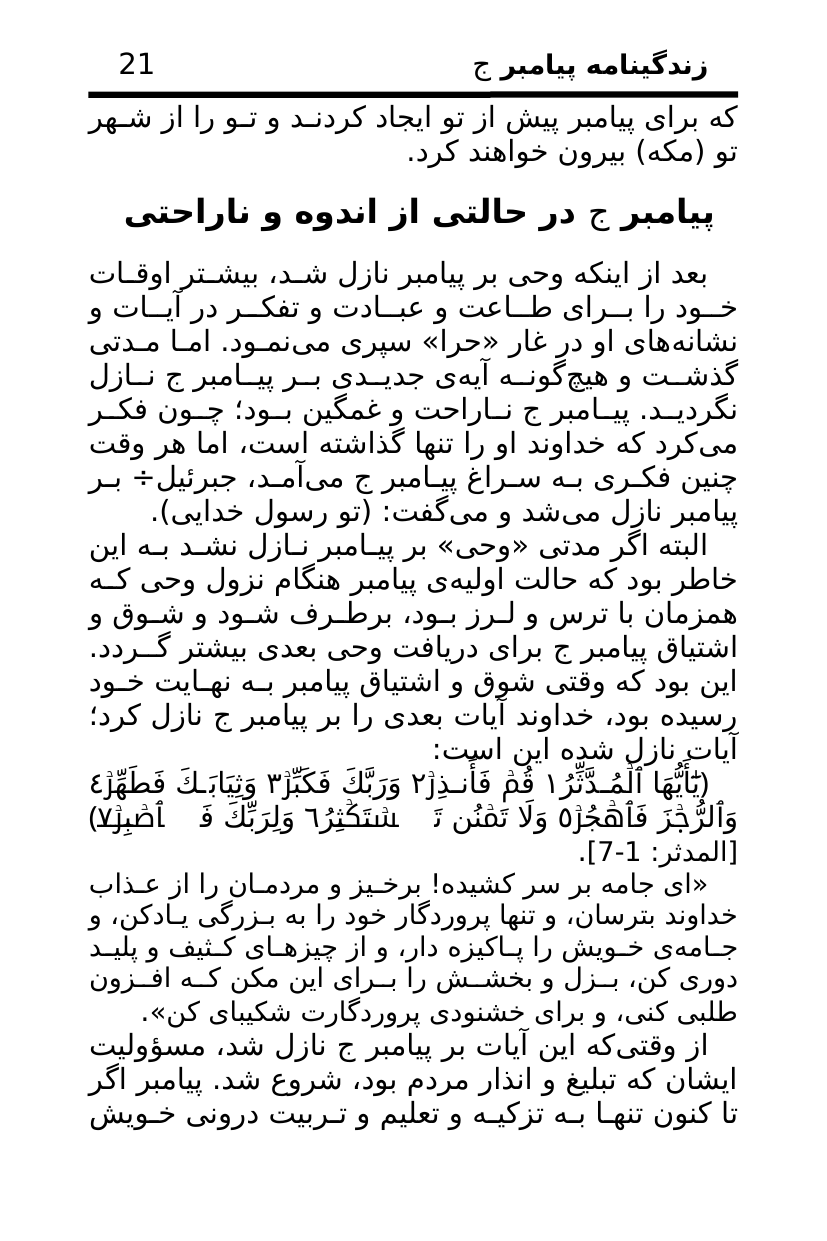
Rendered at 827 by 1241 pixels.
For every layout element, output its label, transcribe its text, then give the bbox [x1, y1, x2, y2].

text البته اگر مدتی «وحی» بر پیامبر نازل نشد به این خاطر بود که حالت اولیه‌ی پیامبر هنگام نزول وحی که همزمان با ترس و لرز بود، برطرف شود و شوق و اشتیاق پیامبر ج برای دریافت وحی بعدی بیشتر گردد. این بود که وقتی شوق و اشتیاق پیامبر به نهایت خود رسیده بود، خداوند آیات بعدی را بر پیامبر ج نازل کرد؛ آیات نازل شده این است: [89, 528, 738, 766]
text «ای جامه بر سر کشیده! برخیز و مردمان را از عذاب خداوند بترسان، و تنها پروردگار خود را به بزرگی یادکن، و جامه‌ی خویش را پاکیزه دار، و از چیز‌های کثیف و پلید دوری کن، بزل و بخشش را برای این مکن که افزون طلبی کنی، و برای خشنودی پروردگارت شکیبای کن». [89, 868, 738, 1028]
text بعد از اینکه وحی بر پیامبر نازل شد، بیشتر اوقات خود را برای طاعت و عبادت و تفکر در آیات و نشانه‌های او در غار «حرا» سپری می‌نمود. اما مدتی گذشت و هیچ‌گونه آیه‌ی جدیدی بر پیامبر ج نازل نگردید. پیامبر ج ناراحت و غمگین بود؛ چون فکر می‌کرد که خداوند او را تنها گذاشته است، اما هر وقت چنین فکری به سراغ پیامبر ج می‌آمد، جبرئیل÷ بر پیامبر نازل می‌شد و می‌گفت: (تو رسول خدایی). [89, 257, 738, 528]
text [89, 1028, 738, 1130]
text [89, 100, 738, 168]
text ﴿يَٰٓأَيُّهَا ٱلۡمُدَّثِّرُ١ قُمۡ فَأَنذِرۡ٢ وَرَبَّكَ فَكَبِّرۡ٣ وَثِيَابَكَ فَطَهِّرۡ٤ وَٱلرُّجۡزَ فَٱهۡجُرۡ٥ وَلَا تَمۡنُن تَسۡتَكۡثِرُ٦ وَلِرَبِّكَ فَٱصۡبِرۡ٧﴾ [المدثر: 1-7]. [89, 766, 738, 868]
text پیامبر ج در حالتی از اندوه و ناراحتی [89, 193, 738, 232]
